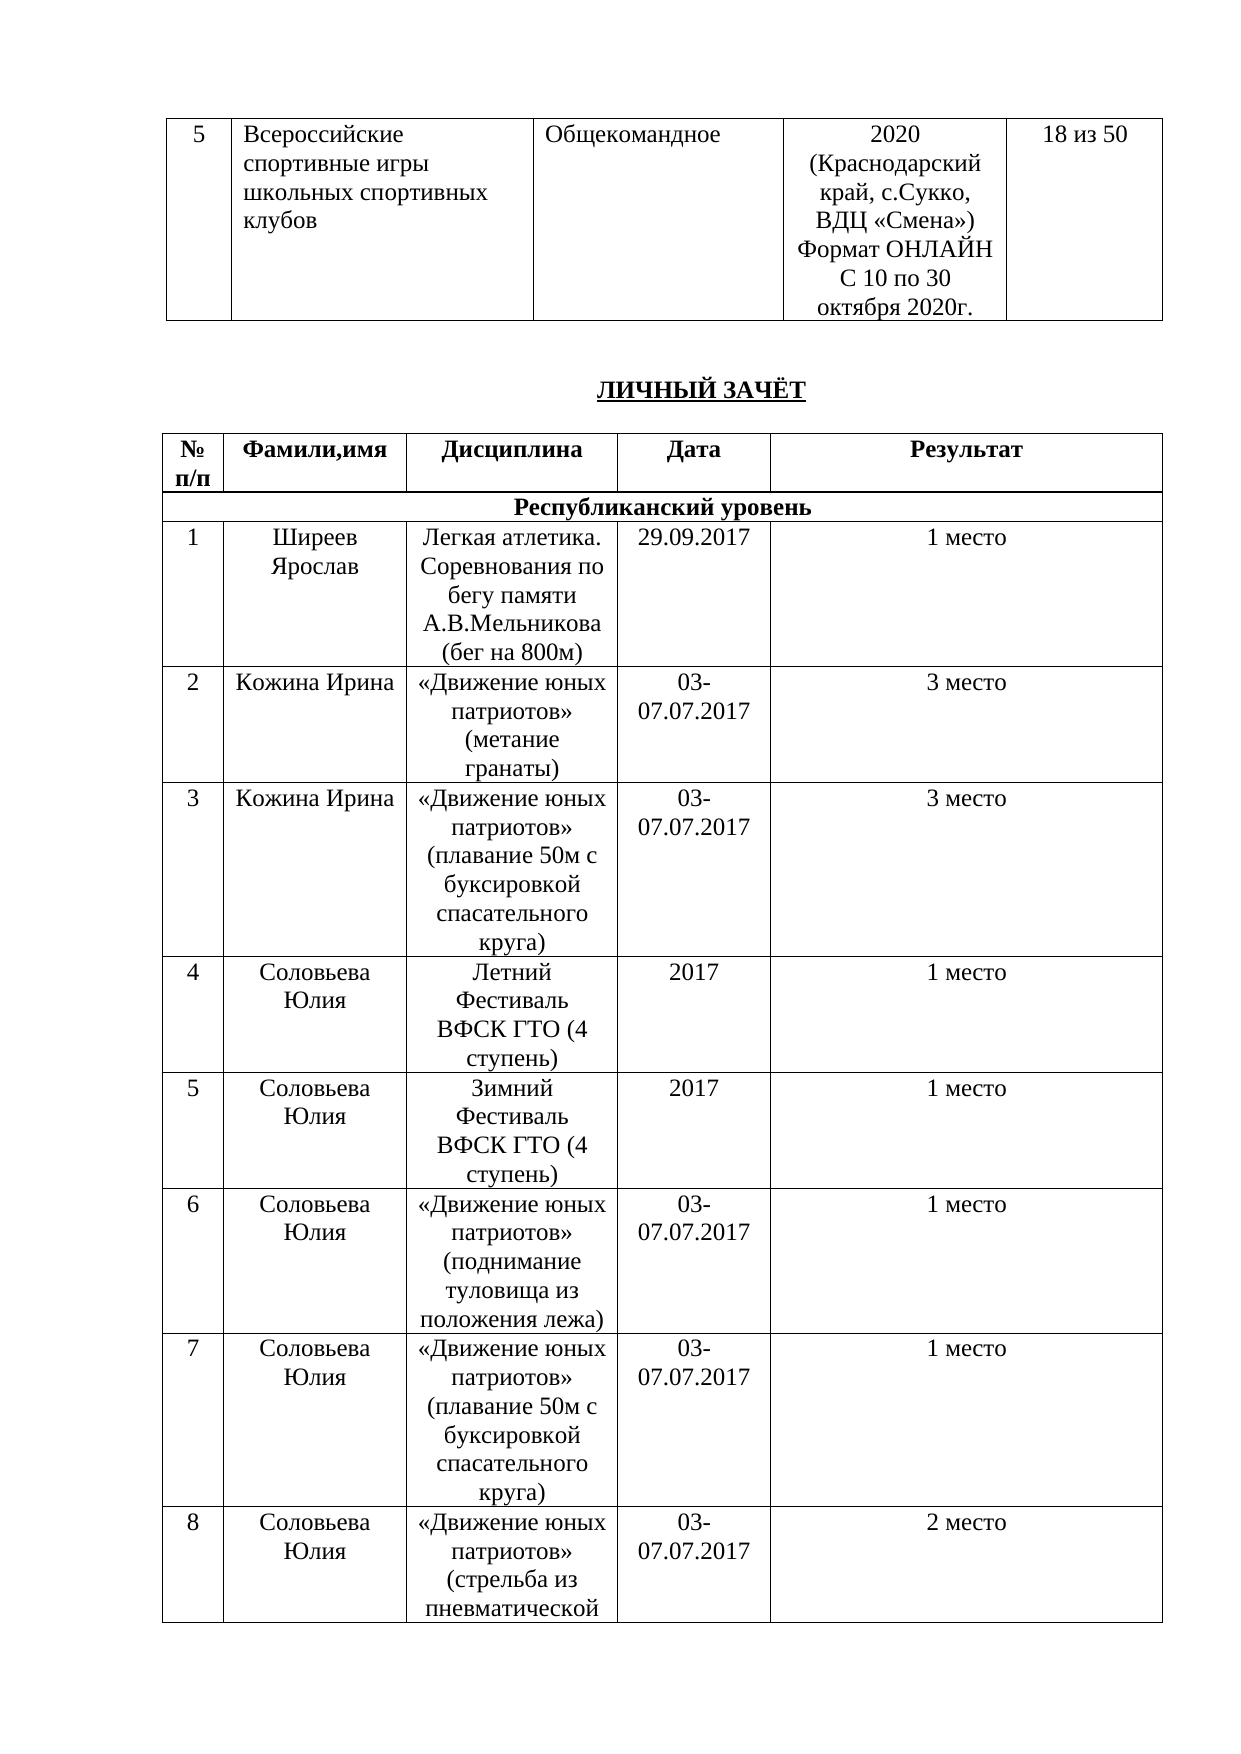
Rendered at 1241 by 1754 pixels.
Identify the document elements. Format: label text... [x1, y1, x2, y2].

table_cell 1 место [771, 1073, 1162, 1188]
table_cell 7 [163, 1334, 223, 1506]
table_cell 2017 [618, 1073, 770, 1188]
table_cell 1 место [771, 1189, 1162, 1332]
table_cell 03-07.07.2017 [618, 1189, 770, 1332]
table_header Фамили,имя [224, 434, 406, 491]
table_cell Ширеев Ярослав [224, 522, 406, 666]
table_cell Зимний Фестиваль ВФСК ГТО (4 ступень) [407, 1073, 617, 1188]
table_cell Кожина Ирина [224, 667, 406, 782]
table_cell Легкая атлетика. Соревнования по бегу памяти А.В.Мельникова (бег на 800м) [407, 522, 617, 666]
table_cell 1 [163, 522, 223, 666]
table_cell «Движение юных патриотов» (плавание 50м с буксировкой спасательного круга) [407, 1334, 617, 1506]
table_header Дисциплина [407, 434, 617, 491]
table_cell Летний Фестиваль ВФСК ГТО (4 ступень) [407, 957, 617, 1072]
table_cell «Движение юных патриотов» (плавание 50м с буксировкой спасательного круга) [407, 783, 617, 956]
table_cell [232, 119, 533, 320]
table_cell 8 [163, 1507, 223, 1622]
table_header № п/п [163, 434, 223, 491]
table_cell «Движение юных патриотов» (поднимание туловища из положения лежа) [407, 1189, 617, 1332]
table_cell 03-07.07.2017 [618, 667, 770, 782]
table_cell 1 место [771, 522, 1162, 666]
table_cell 3 [163, 783, 223, 956]
table_cell «Движение юных патриотов» (метание гранаты) [407, 667, 617, 782]
table_cell Соловьева Юлия [224, 1073, 406, 1188]
table_cell Кожина Ирина [224, 783, 406, 956]
table_cell 2 [163, 667, 223, 782]
table_cell 1 место [771, 1334, 1162, 1506]
table_cell 18 из 50 [1007, 119, 1162, 320]
table_cell Республиканский уровень [163, 493, 1162, 521]
table_cell Соловьева Юлия [224, 1507, 406, 1622]
table_cell 6 [163, 1189, 223, 1332]
table_cell 5 [167, 119, 231, 320]
table_cell 29.09.2017 [618, 522, 770, 666]
table_header Результат [771, 434, 1162, 491]
table_cell 5 [163, 1073, 223, 1188]
table_cell 3 место [771, 667, 1162, 782]
table_cell Общекомандное [534, 119, 783, 320]
table_cell Соловьева Юлия [224, 1189, 406, 1332]
table_cell 4 [163, 957, 223, 1072]
title ЛИЧНЫЙ ЗАЧЁТ [177, 375, 1152, 404]
table_cell 2020 (Краснодарский край, с.Сукко, ВДЦ «Смена») Формат ОНЛАЙН С 10 по 30 октября 2020г. [784, 119, 1006, 320]
table_cell 1 место [771, 957, 1162, 1072]
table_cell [407, 1507, 617, 1622]
table_cell 2017 [618, 957, 770, 1072]
table_cell 03-07.07.2017 [618, 1334, 770, 1506]
table_cell 03-07.07.2017 [618, 783, 770, 956]
table_cell 3 место [771, 783, 1162, 956]
table_cell Соловьева Юлия [224, 1334, 406, 1506]
table_cell 03-07.07.2017 [618, 1507, 770, 1622]
table_cell 2 место [771, 1507, 1162, 1622]
table_cell Соловьева Юлия [224, 957, 406, 1072]
table_header Дата [618, 434, 770, 491]
